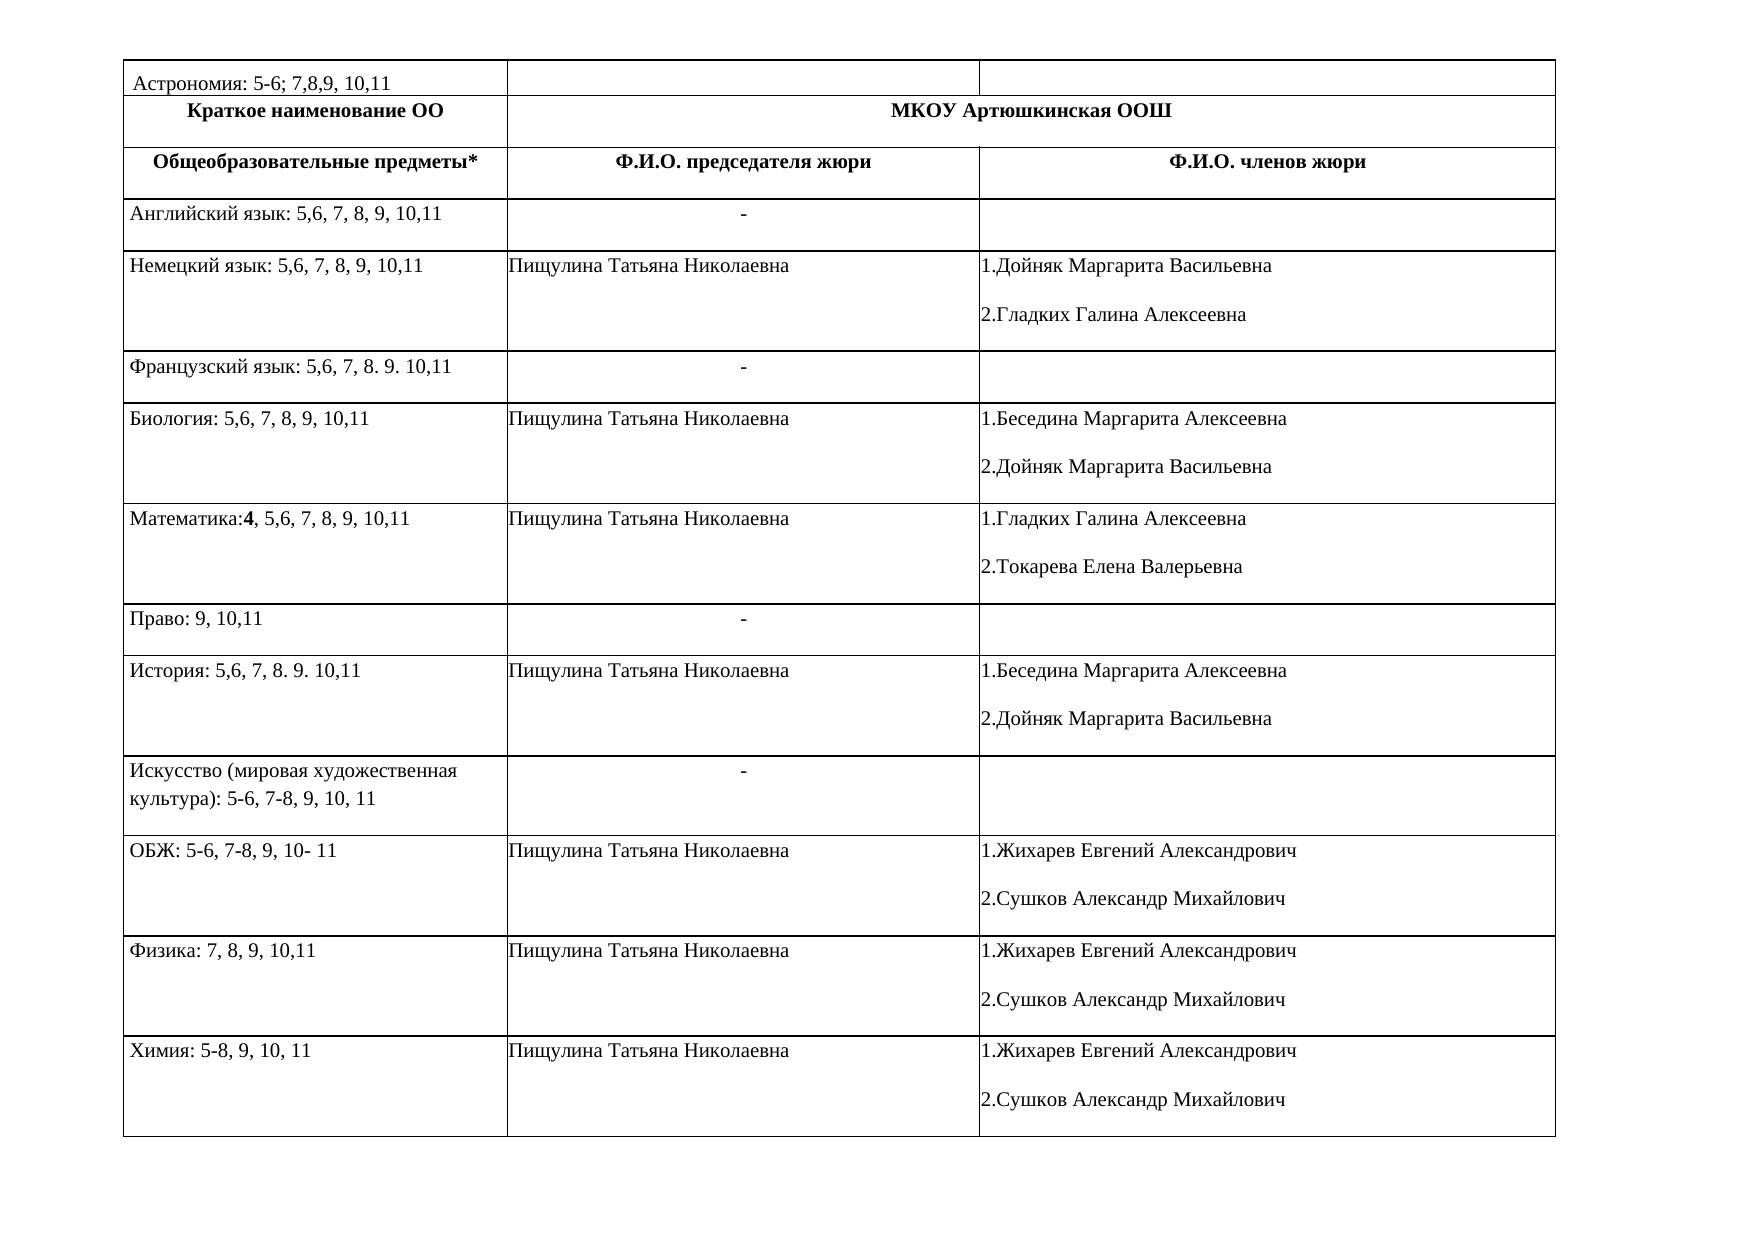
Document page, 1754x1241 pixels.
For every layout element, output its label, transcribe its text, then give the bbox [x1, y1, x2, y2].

table_cell МКОУ Артюшкинская ООШ [508, 96, 1555, 146]
table_cell Немецкий язык: 5,6, 7, 8, 9, 10,11 [124, 252, 507, 350]
table_cell [980, 757, 1555, 834]
table_cell Математика:4, 5,6, 7, 8, 9, 10,11 [124, 504, 507, 603]
table_cell - [508, 200, 979, 250]
table_cell 1.Беседина Маргарита Алексеевна 2.Дойняк Маргарита Васильевна [980, 656, 1555, 755]
table_cell [980, 352, 1555, 402]
table_cell 1.Жихарев Евгений Александрович 2.Сушков Александр Михайлович [980, 836, 1555, 935]
table_cell Пищулина Татьяна Николаевна [508, 937, 979, 1035]
table_cell Биология: 5,6, 7, 8, 9, 10,11 [124, 404, 507, 503]
table_cell Пищулина Татьяна Николаевна [508, 252, 979, 350]
table_cell Пищулина Татьяна Николаевна [508, 836, 979, 935]
table_cell ОБЖ: 5-6, 7-8, 9, 10- 11 [124, 836, 507, 935]
table_cell Пищулина Татьяна Николаевна [508, 656, 979, 755]
table_cell Пищулина Татьяна Николаевна [508, 504, 979, 603]
table_cell [508, 61, 979, 94]
table_cell Химия: 5-8, 9, 10, 11 [124, 1037, 507, 1136]
table_cell История: 5,6, 7, 8. 9. 10,11 [124, 656, 507, 755]
table_cell Ф.И.О. председателя жюри [508, 148, 979, 198]
table_cell 1.Гладких Галина Алексеевна 2.Токарева Елена Валерьевна [980, 504, 1555, 603]
table_cell Краткое наименование ОО [124, 96, 507, 146]
table_cell Общеобразовательные предметы* [124, 148, 507, 198]
table_cell - [508, 757, 979, 834]
table_cell [980, 605, 1555, 655]
table_cell Ф.И.О. членов жюри [980, 148, 1555, 198]
table_cell Французский язык: 5,6, 7, 8. 9. 10,11 [124, 352, 507, 402]
table_cell 1.Беседина Маргарита Алексеевна 2.Дойняк Маргарита Васильевна [980, 404, 1555, 503]
table_cell - [508, 605, 979, 655]
table_cell Астрономия: 5-6; 7,8,9, 10,11 [124, 61, 507, 94]
table_cell Искусство (мировая художественная культура): 5-6, 7-8, 9, 10, 11 [124, 757, 507, 834]
table_cell [980, 61, 1555, 94]
table_cell 1.Дойняк Маргарита Васильевна 2.Гладких Галина Алексеевна [980, 252, 1555, 350]
table_cell Английский язык: 5,6, 7, 8, 9, 10,11 [124, 200, 507, 250]
table_cell Физика: 7, 8, 9, 10,11 [124, 937, 507, 1035]
table_cell Пищулина Татьяна Николаевна [508, 404, 979, 503]
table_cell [508, 1037, 979, 1136]
table_cell [980, 200, 1555, 250]
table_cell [980, 937, 1555, 1035]
table_cell - [508, 352, 979, 402]
table_cell Право: 9, 10,11 [124, 605, 507, 655]
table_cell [980, 1037, 1555, 1136]
